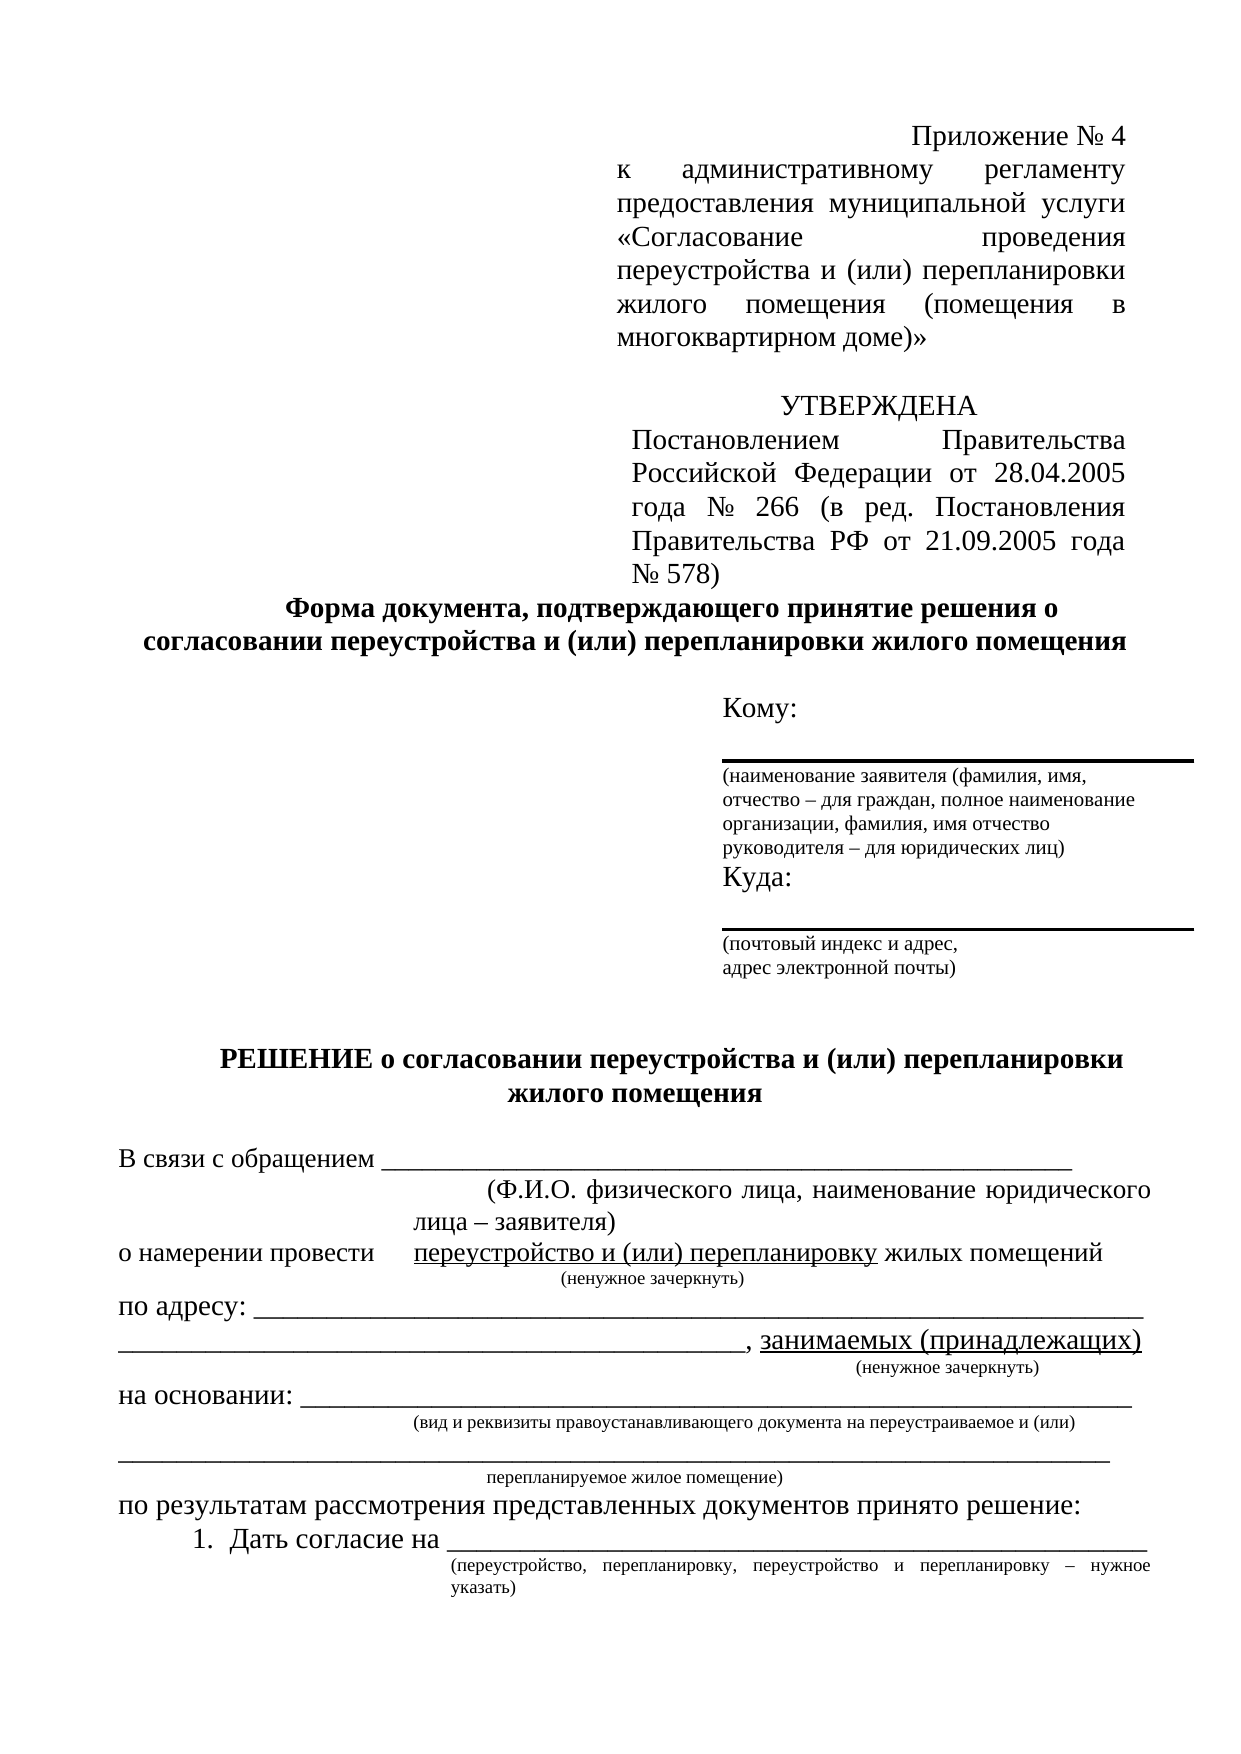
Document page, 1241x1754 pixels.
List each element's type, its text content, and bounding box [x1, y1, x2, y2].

table_header Приложение № 4 к административному регламенту предоставления муниципальной услуги «Согласование проведения переустройства и (или) перепланировки жилого помещения (помещения в многоквартирном доме)» [605, 118, 1137, 353]
text перепланируемое жилое помещение) [118, 1466, 1152, 1487]
text Форма документа, подтверждающего принятие решения о согласовании переустройства и (или) перепланировки жилого помещения [118, 590, 1152, 657]
text (переустройство, перепланировку, переустройство и перепланировку – нужное указать) [451, 1554, 1152, 1597]
text (ненужное зачеркнуть) [118, 1267, 1152, 1288]
table_header Кому: (наименование заявителя (фамилия, имя, отчество – для граждан, полное наименование организации, фамилия, имя отчество руководителя – для юридических лиц) Куда: (почтовый индекс и адрес, адрес электронной почты) [693, 690, 1206, 979]
text на основании: _________________________________________________________ [118, 1377, 1152, 1411]
text ____________________________________________________________________ [118, 1432, 1152, 1466]
text ___________________________________________, занимаемых (принадлежащих) [118, 1322, 1152, 1356]
table_header УТВЕРЖДЕНА Постановлением Правительства Российской Федерации от 28.04.2005 года № 266 (в ред. Постановления Правительства РФ от 21.09.2005 года № 578) [620, 389, 1137, 590]
text по результатам рассмотрения представленных документов принято решение: [118, 1487, 1152, 1521]
text В связи с обращением ___________________________________________________ [118, 1142, 1152, 1173]
list Дать согласие на ________________________________________________ [192, 1521, 1152, 1554]
text (вид и реквизиты правоустанавливающего документа на переустраиваемое и (или) [339, 1411, 1152, 1432]
text (Ф.И.О. физического лица, наименование юридического лица – заявителя) [413, 1173, 1152, 1236]
text по адресу: _____________________________________________________________ [118, 1288, 1152, 1322]
text о намерении провести переустройство и (или) перепланировку жилых помещений [118, 1236, 1152, 1267]
text РЕШЕНИЕ о согласовании переустройства и (или) перепланировки жилого помещения [118, 1042, 1152, 1109]
text (ненужное зачеркнуть) [782, 1356, 1152, 1377]
